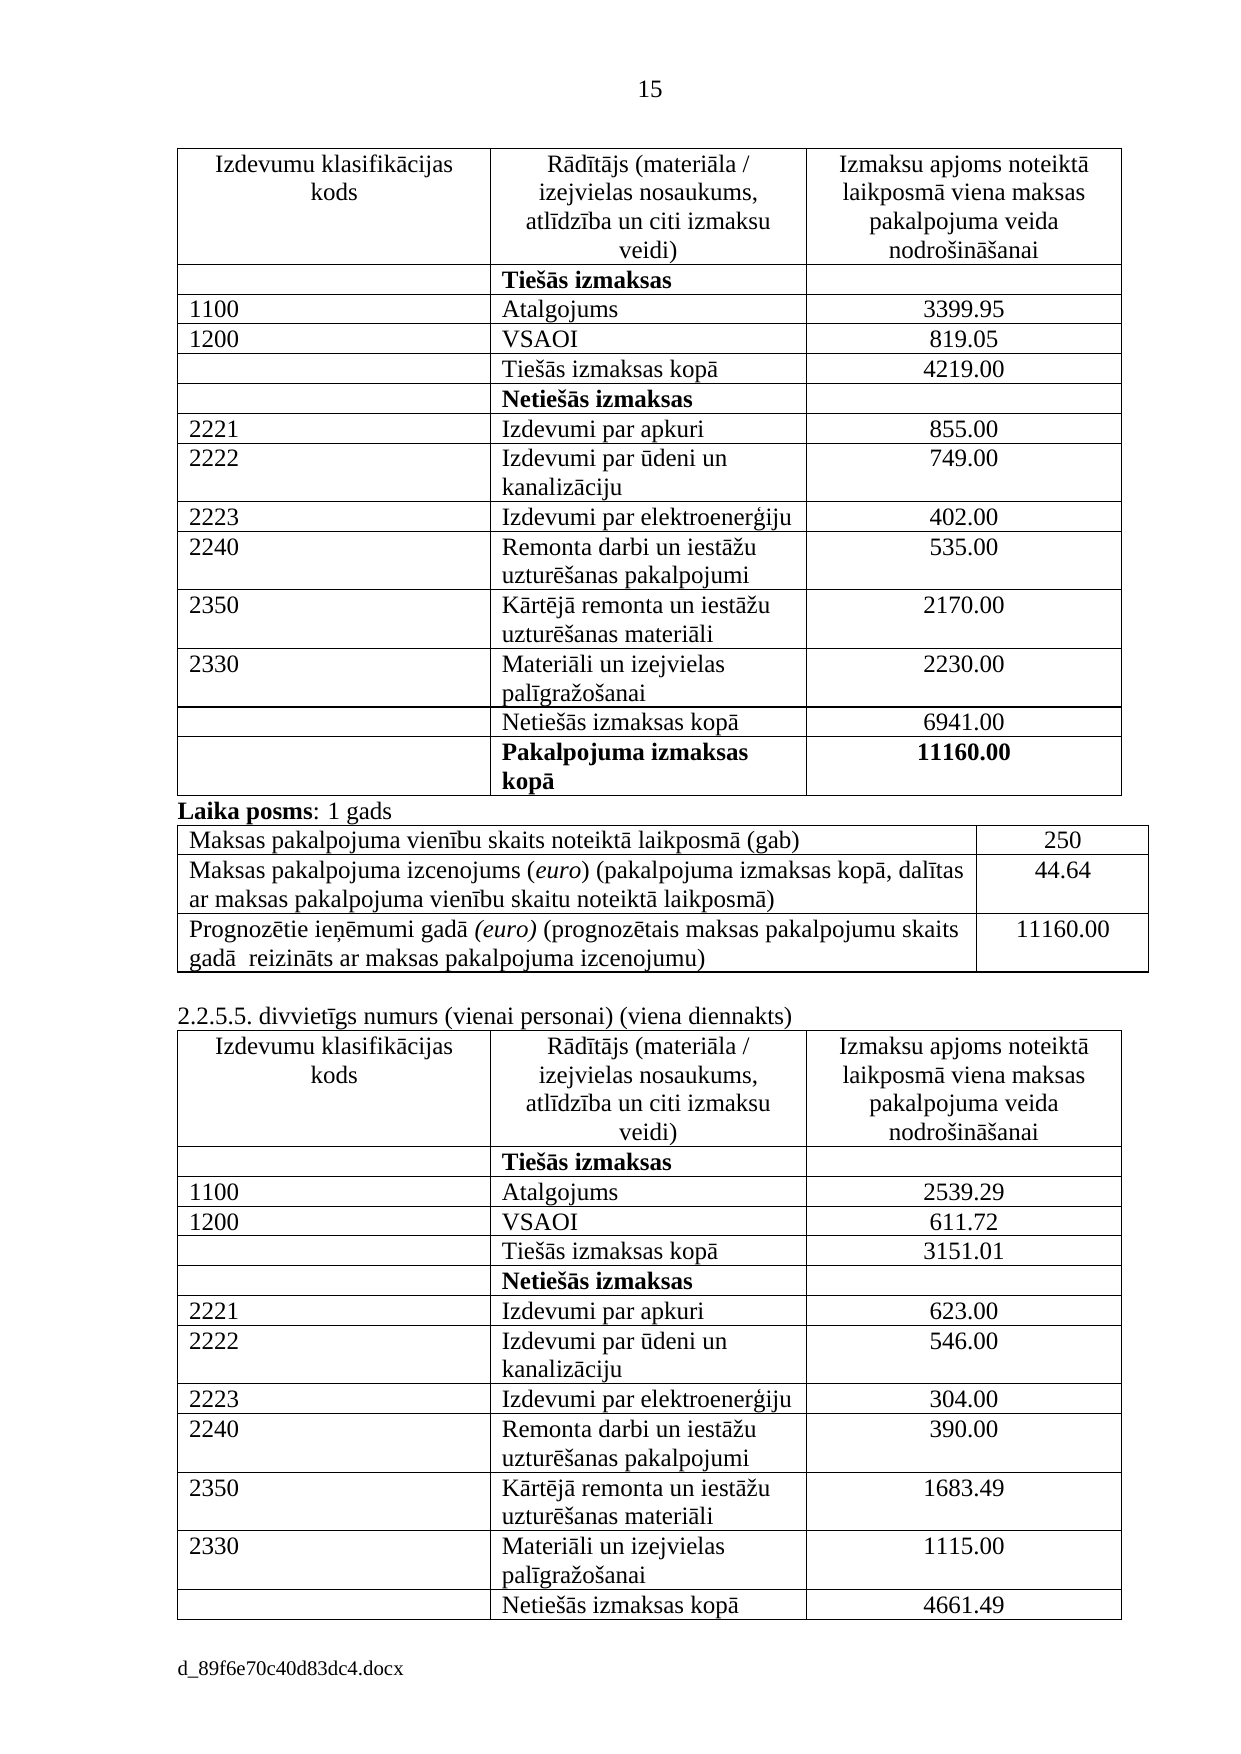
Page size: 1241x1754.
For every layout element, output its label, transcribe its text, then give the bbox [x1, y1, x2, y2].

table_cell Netiešās izmaksas [491, 1266, 806, 1295]
table_cell VSAOI [491, 1207, 806, 1235]
table_cell [178, 384, 490, 413]
table_cell 1683.49 [807, 1473, 1121, 1530]
table_cell Izdevumi par ūdeni un kanalizāciju [491, 1326, 806, 1383]
table_cell [807, 1266, 1121, 1295]
table_cell [178, 708, 490, 736]
table_cell Atalgojums [491, 295, 806, 323]
table_cell 2330 [178, 649, 490, 706]
table_cell 6941.00 [807, 708, 1121, 736]
table_cell 2223 [178, 1384, 490, 1413]
table_cell 2240 [178, 532, 490, 589]
table_cell 402.00 [807, 502, 1121, 531]
table_cell 2230.00 [807, 649, 1121, 706]
table_cell 611.72 [807, 1207, 1121, 1235]
table_cell 2539.29 [807, 1177, 1121, 1206]
table_cell Maksas pakalpojuma izcenojums (euro) (pakalpojuma izmaksas kopā, dalītas ar maksas pakalpojuma vienību skaitu noteiktā laikposmā) [178, 855, 976, 913]
table_cell 2350 [178, 1473, 490, 1530]
table_cell Remonta darbi un iestāžu uzturēšanas pakalpojumi [491, 1414, 806, 1472]
table_cell 2350 [178, 590, 490, 648]
table_cell 304.00 [807, 1384, 1121, 1413]
table_cell [807, 384, 1121, 413]
table_cell Tiešās izmaksas kopā [491, 1236, 806, 1265]
table_cell Tiešās izmaksas [491, 265, 806, 293]
table_cell 11160.00 [977, 914, 1148, 971]
table_header Rādītājs (materiāla / izejvielas nosaukums, atlīdzība un citi izmaksu veidi) [491, 149, 806, 264]
table_cell 2330 [178, 1531, 490, 1589]
table_cell 3399.95 [807, 295, 1121, 323]
table_cell 1200 [178, 324, 490, 353]
table_cell 4219.00 [807, 354, 1121, 383]
table_cell Remonta darbi un iestāžu uzturēšanas pakalpojumi [491, 532, 806, 589]
table_cell 390.00 [807, 1414, 1121, 1472]
table_cell 1100 [178, 1177, 490, 1206]
table_cell Pakalpojuma izmaksas kopā [491, 737, 806, 795]
text Laika posms: 1 gads [177, 796, 1122, 824]
table_cell [178, 737, 490, 795]
table_header Maksas pakalpojuma vienību skaits noteiktā laikposmā (gab) [178, 826, 976, 854]
table_cell [178, 354, 490, 383]
table_cell 749.00 [807, 444, 1121, 501]
table_cell Izdevumi par apkuri [491, 414, 806, 442]
table_header Izdevumu klasifikācijas kods [178, 149, 490, 264]
table_cell 2221 [178, 414, 490, 442]
table_cell 1200 [178, 1207, 490, 1235]
table_cell Tiešās izmaksas [491, 1147, 806, 1176]
table_header 250 [977, 826, 1148, 854]
table_cell Kārtējā remonta un iestāžu uzturēšanas materiāli [491, 590, 806, 648]
table_cell 2221 [178, 1296, 490, 1325]
table_cell Izdevumi par ūdeni un kanalizāciju [491, 444, 806, 501]
table_cell Netiešās izmaksas kopā [491, 1590, 806, 1618]
table_cell 623.00 [807, 1296, 1121, 1325]
table_header Izdevumu klasifikācijas kods [178, 1031, 490, 1146]
table_cell [178, 265, 490, 293]
table_cell 3151.01 [807, 1236, 1121, 1265]
table_cell [807, 265, 1121, 293]
table_cell [178, 1590, 490, 1618]
table_header Izmaksu apjoms noteiktā laikposmā viena maksas pakalpojuma veida nodrošināšanai [807, 1031, 1121, 1146]
table_cell [178, 1147, 490, 1176]
table_cell 819.05 [807, 324, 1121, 353]
table_header Izmaksu apjoms noteiktā laikposmā viena maksas pakalpojuma veida nodrošināšanai [807, 149, 1121, 264]
table_cell 2170.00 [807, 590, 1121, 648]
table_cell 535.00 [807, 532, 1121, 589]
table_cell Materiāli un izejvielas palīgražošanai [491, 1531, 806, 1589]
table_cell [178, 1236, 490, 1265]
table_cell Prognozētie ieņēmumi gadā (euro) (prognozētais maksas pakalpojumu skaits gadā reizināts ar maksas pakalpojuma izcenojumu) [178, 914, 976, 971]
table_cell 546.00 [807, 1326, 1121, 1383]
table_cell Izdevumi par elektroenerģiju [491, 502, 806, 531]
table_cell 11160.00 [807, 737, 1121, 795]
table_cell 855.00 [807, 414, 1121, 442]
table_cell Materiāli un izejvielas palīgražošanai [491, 649, 806, 706]
table_cell Netiešās izmaksas [491, 384, 806, 413]
table_cell Kārtējā remonta un iestāžu uzturēšanas materiāli [491, 1473, 806, 1530]
table_cell 2223 [178, 502, 490, 531]
table_cell 44.64 [977, 855, 1148, 913]
table_cell [807, 1147, 1121, 1176]
table_cell 1115.00 [807, 1531, 1121, 1589]
text 2.2.5.5. divvietīgs numurs (vienai personai) (viena diennakts) [177, 1001, 1122, 1030]
table_cell [178, 1266, 490, 1295]
table_cell VSAOI [491, 324, 806, 353]
table_header Rādītājs (materiāla / izejvielas nosaukums, atlīdzība un citi izmaksu veidi) [491, 1031, 806, 1146]
table_cell Atalgojums [491, 1177, 806, 1206]
table_cell 2222 [178, 444, 490, 501]
table_cell Tiešās izmaksas kopā [491, 354, 806, 383]
table_cell Izdevumi par elektroenerģiju [491, 1384, 806, 1413]
table_cell 2222 [178, 1326, 490, 1383]
table_cell 2240 [178, 1414, 490, 1472]
table_cell Izdevumi par apkuri [491, 1296, 806, 1325]
table_cell 4661.49 [807, 1590, 1121, 1618]
table_cell 1100 [178, 295, 490, 323]
table_cell Netiešās izmaksas kopā [491, 708, 806, 736]
